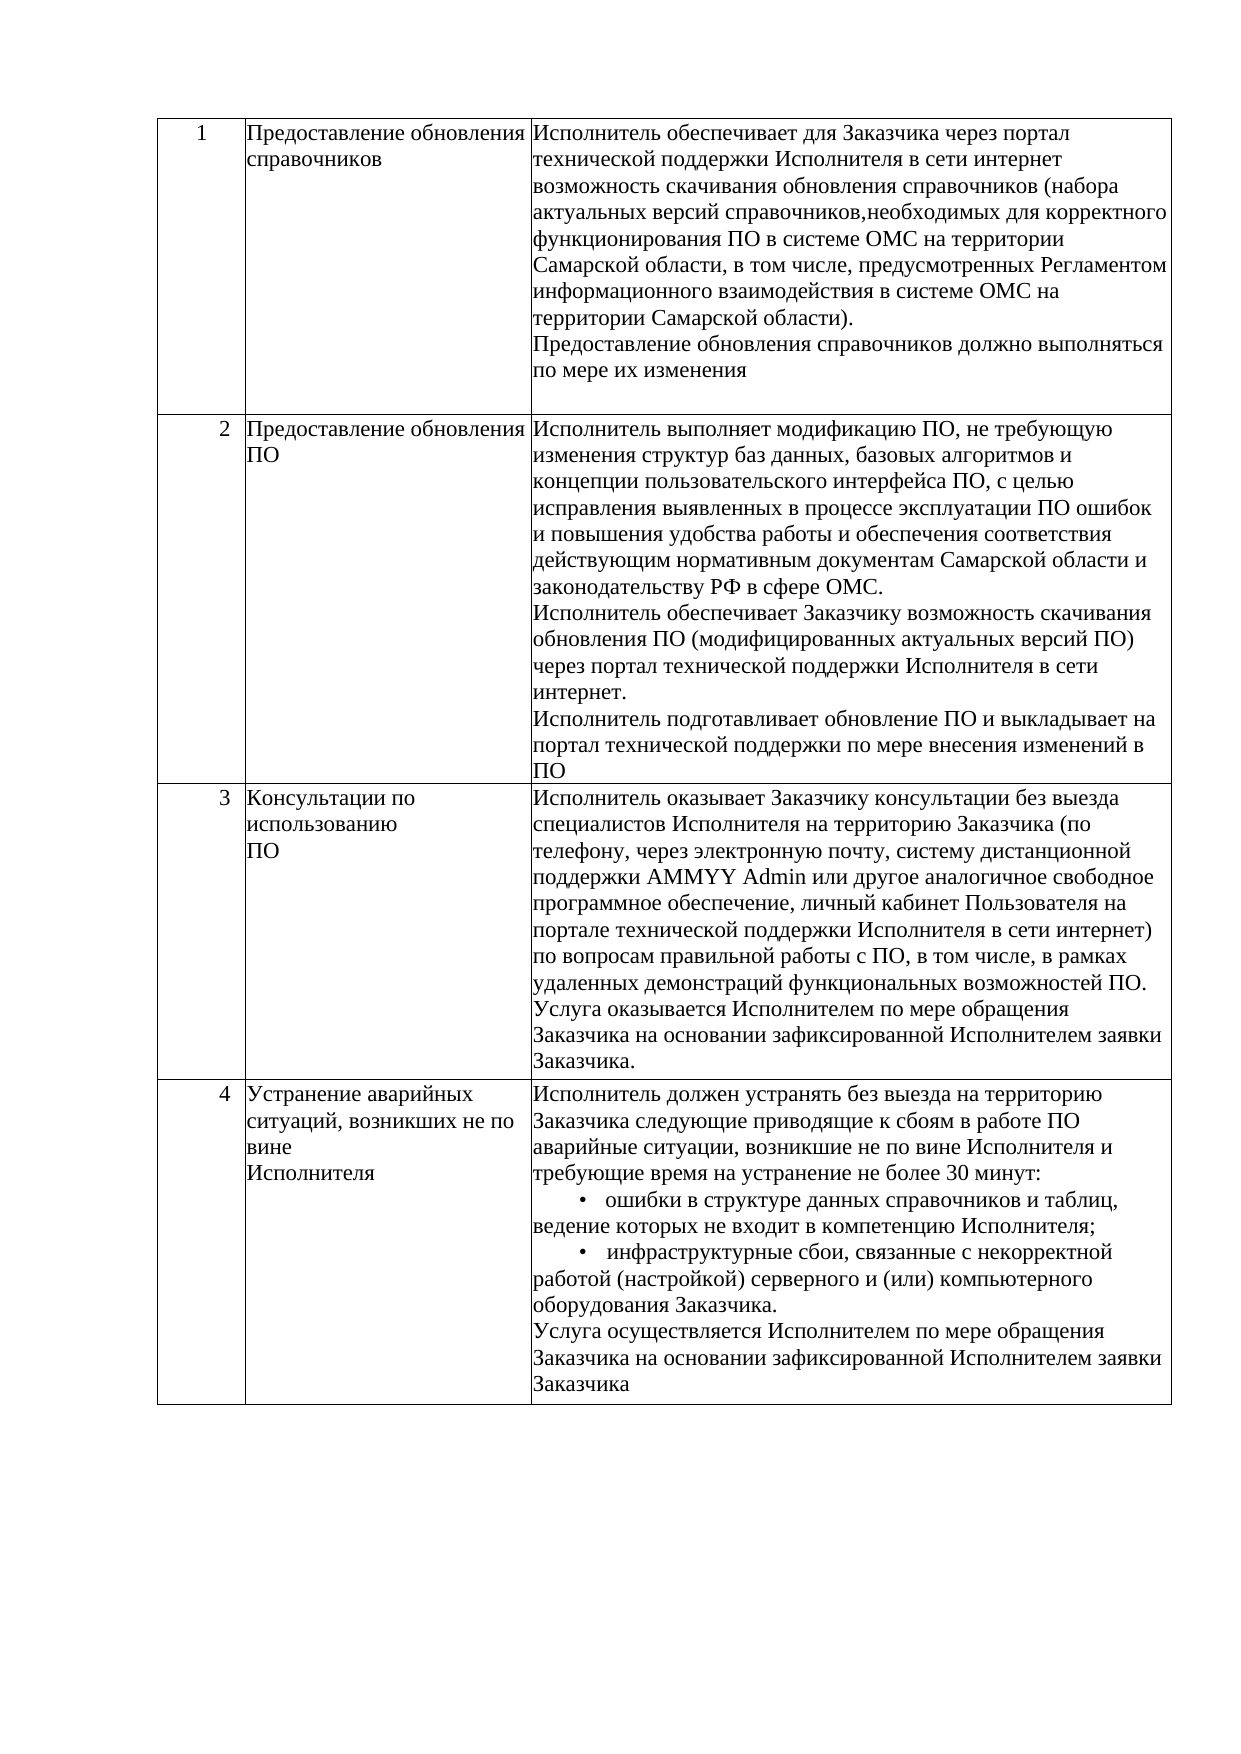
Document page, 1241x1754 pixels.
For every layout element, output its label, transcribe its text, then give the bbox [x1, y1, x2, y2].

table_cell 1 [158, 119, 245, 414]
table_cell Исполнитель обеспечивает для Заказчика через портал технической поддержки Исполнителя в сети интернет возможность скачивания обновления справочников (набора актуальных версий справочников, необходимых для корректного функционирования ПО в системе ОМС на территории Самарской области, в том числе, предусмотренных Регламентом информационного взаимодействия в системе ОМС на территории Самарской области). Предоставление обновления справочников должно выполняться по мере их изменения [532, 119, 1171, 414]
table_cell Предоставление обновления ПО [246, 415, 531, 783]
table_cell Предоставление обновления справочников [246, 119, 531, 414]
table_cell 4 [158, 1080, 245, 1403]
table_cell 2 [158, 415, 245, 783]
table_cell Исполнитель должен устранять без выезда на территорию Заказчика следующие приводящие к сбоям в работе ПО аварийные ситуации, возникшие не по вине Исполнителя и требующие время на устранение не более 30 минут: ошибки в структуре данных справочников и таблиц, ведение которых не входит в компетенцию Исполнителя; инфраструктурные сбои, связанные с некорректной работой (настройкой) серверного и (или) компьютерного оборудования Заказчика. Услуга осуществляется Исполнителем по мере обращения Заказчика на основании зафиксированной Исполнителем заявки Заказчика [532, 1080, 1171, 1403]
table_cell Устранение аварийных ситуаций, возникших не по вине Исполнителя [246, 1080, 531, 1403]
table_cell 3 [158, 784, 245, 1079]
table_cell Исполнитель выполняет модификацию ПО, не требующую изменения структур баз данных, базовых алгоритмов и концепции пользовательского интерфейса ПО, с целью исправления выявленных в процессе эксплуатации ПО ошибок и повышения удобства работы и обеспечения соответствия действующим нормативным документам Самарской области и законодательству РФ в сфере ОМС. Исполнитель обеспечивает Заказчику возможность скачивания обновления ПО (модифицированных актуальных версий ПО) через портал технической поддержки Исполнителя в сети интернет. Исполнитель подготавливает обновление ПО и выкладывает на портал технической поддержки по мере внесения изменений в ПО [532, 415, 1171, 783]
table_cell Консультации по использованию ПО [246, 784, 531, 1079]
table_cell Исполнитель оказывает Заказчику консультации без выезда специалистов Исполнителя на территорию Заказчика (по телефону, через электронную почту, систему дистанционной поддержки AMMYY Admin или другое аналогичное свободное программное обеспечение, личный кабинет Пользователя на портале технической поддержки Исполнителя в сети интернет) по вопросам правильной работы с ПО, в том числе, в рамках удаленных демонстраций функциональных возможностей ПО. Услуга оказывается Исполнителем по мере обращения Заказчика на основании зафиксированной Исполнителем заявки Заказчика. [532, 784, 1171, 1079]
